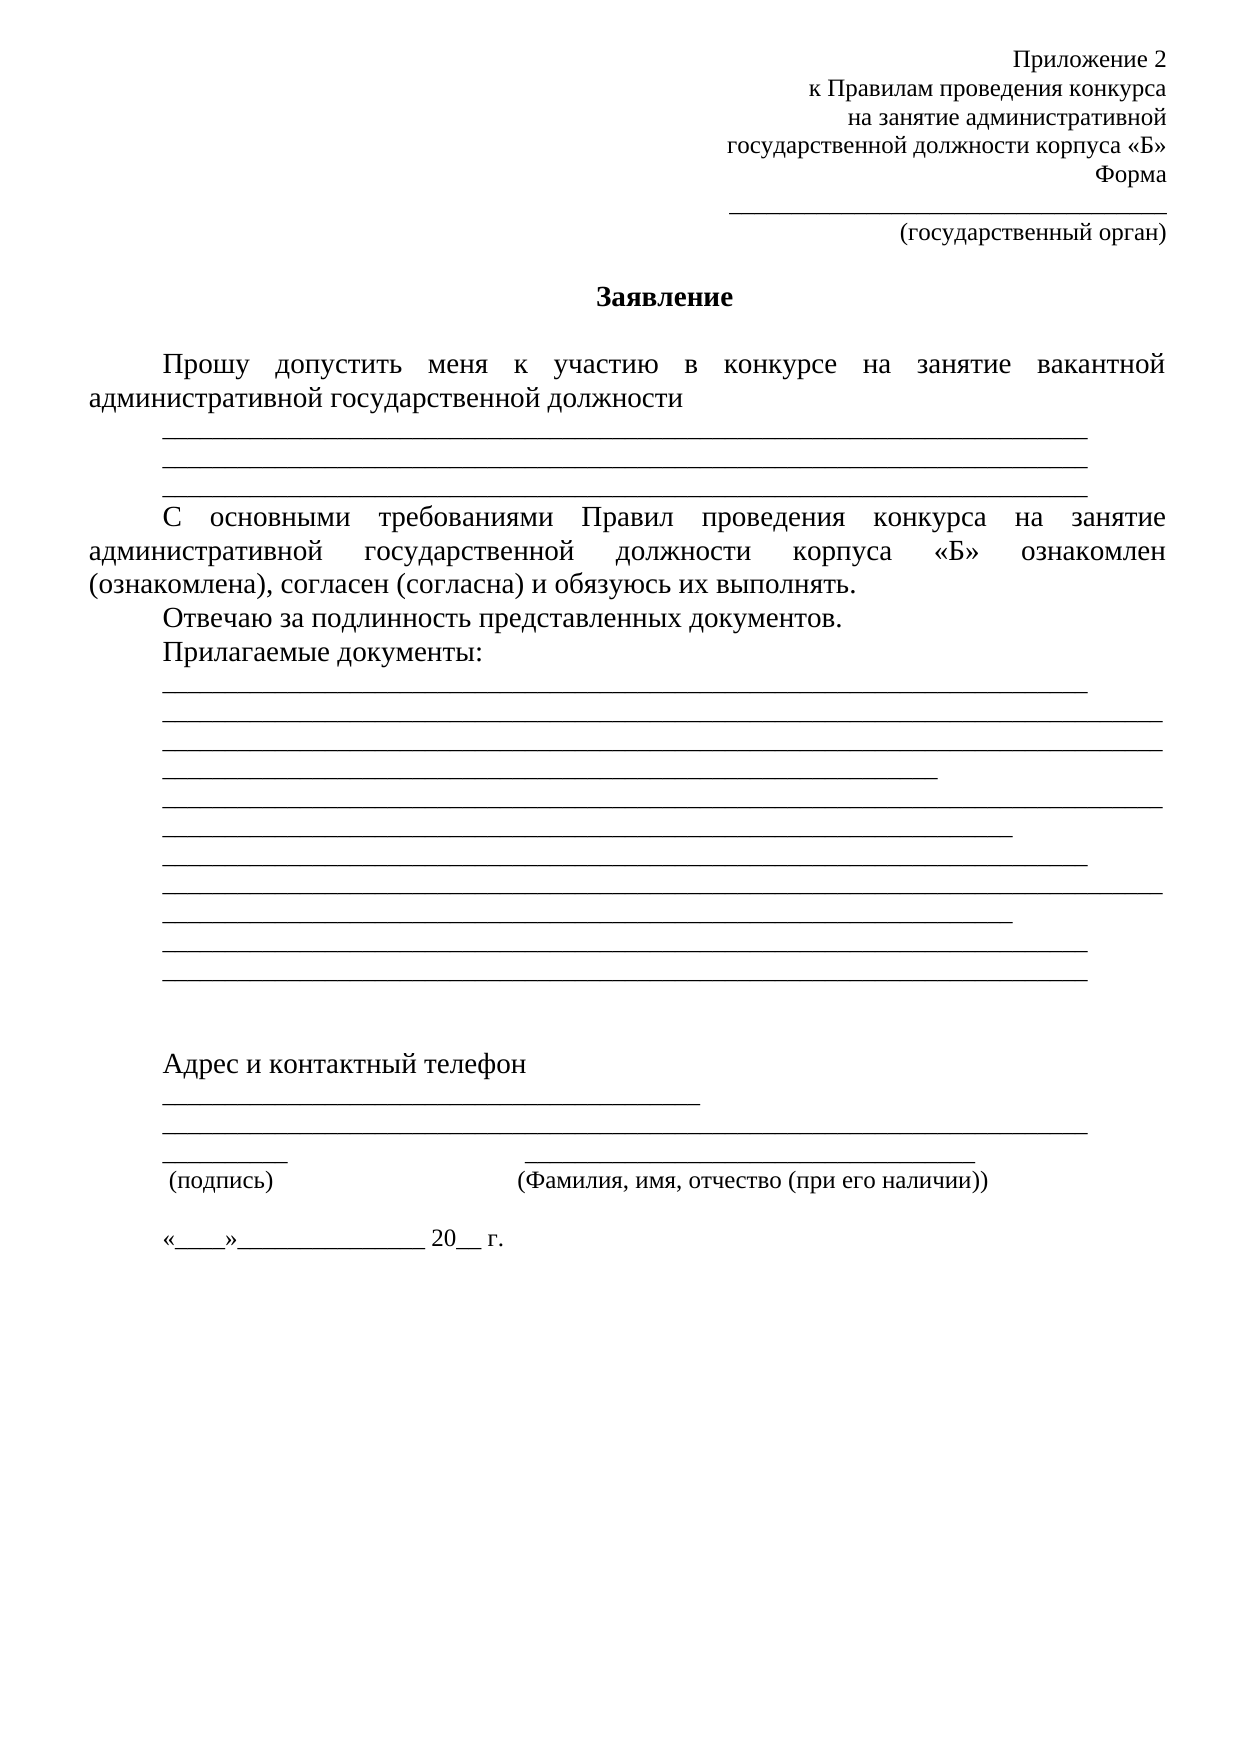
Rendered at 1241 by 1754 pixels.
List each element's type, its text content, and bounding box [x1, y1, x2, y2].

text Форма [89, 159, 1167, 188]
text «____»_______________ 20__ г. [89, 1223, 1167, 1252]
text Заявление [89, 279, 1167, 313]
text __________________________________________________________________________ [89, 955, 1167, 983]
text ___________________________________ [89, 188, 1167, 217]
text к Правилам проведения конкурса [89, 73, 1167, 102]
text Прилагаемые документы: [89, 634, 1167, 667]
text С основными требованиями Правил проведения конкурса на занятие административной государственной должности корпуса «Б» ознакомлен (ознакомлена), согласен (согласна) и обязуюсь их выполнять. [89, 499, 1167, 600]
text (государственный орган) [89, 217, 1167, 246]
text __________________________________________________________________________ [162, 667, 1167, 696]
text __________________________________________________________________________ [89, 442, 1167, 471]
text __________________________________________________________________________ [89, 471, 1167, 499]
text ____________________________________________________________________________________________________________________________________________________ [162, 868, 1167, 926]
text Адрес и контактный телефон [89, 1046, 1167, 1079]
text Отвечаю за подлинность представленных документов. [89, 600, 1167, 634]
text Прошу допустить меня к участию в конкурсе на занятие вакантной административной государственной должности [89, 346, 1167, 413]
text ______________________________________________________________________________________________________________________________________________________________________________________________________________________________ [162, 696, 1167, 782]
text Приложение 2 [89, 44, 1167, 73]
text ___________________________________________ [89, 1079, 1167, 1108]
text ____________________________________________________________________________________________________________________________________________________ [162, 782, 1167, 840]
text (подпись) (Фамилия, имя, отчество (при его наличии)) [89, 1166, 1167, 1194]
text на занятие административной [89, 102, 1167, 131]
text __________ ____________________________________ [89, 1137, 1167, 1166]
text __________________________________________________________________________ [89, 413, 1167, 442]
text государственной должности корпуса «Б» [89, 131, 1167, 159]
text __________________________________________________________________________ [162, 926, 1167, 955]
text __________________________________________________________________________ [162, 840, 1167, 868]
text __________________________________________________________________________ [89, 1108, 1167, 1137]
